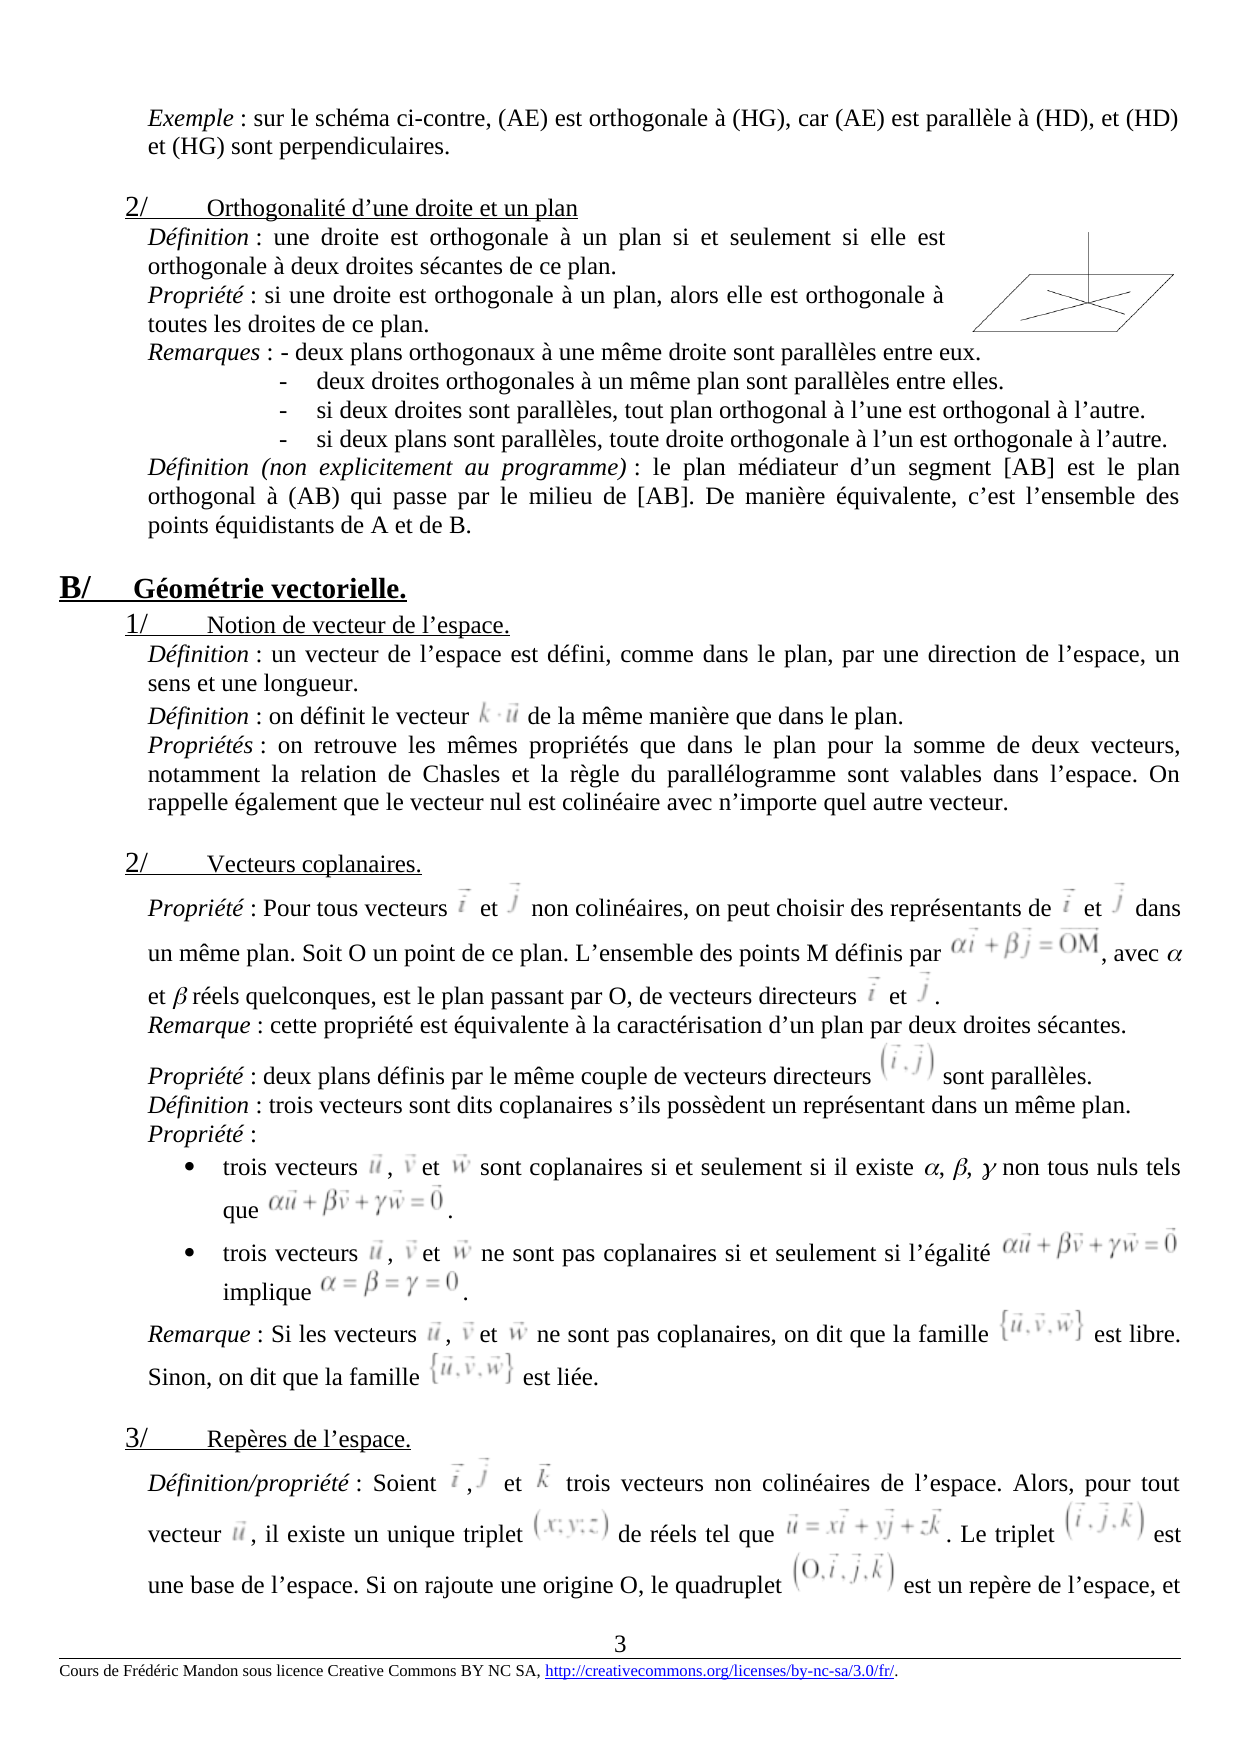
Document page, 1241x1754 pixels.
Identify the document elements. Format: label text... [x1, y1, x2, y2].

text Propriétés : on retrouve les mêmes propriétés que dans le plan pour la somme de deux vecteurs, notamment la relation de Chasles et la règle du parallélogramme sont valables dans l’espace. On rappelle également que le vecteur nul est colinéaire avec n’importe quel autre vecteur. [148, 730, 1181, 816]
text Définition : un vecteur de l’espace est défini, comme dans le plan, par une direction de l’espace, un sens et une longueur. [148, 639, 1181, 697]
list Orthogonalité d’une droite et un plan [118, 189, 1181, 222]
text Remarque : cette propriété est équivalente à la caractérisation d’un plan par deux droites sécantes. [148, 1010, 1181, 1039]
text Définition : on définit le vecteur de la même manière que dans le plan. [148, 697, 1181, 730]
list trois vecteurs , et ne sont pas coplanaires si et seulement si l’égalité implique . [185, 1224, 1181, 1305]
text Propriété : si une droite est orthogonale à un plan, alors elle est orthogonale à toutes les droites de ce plan. [148, 280, 1181, 337]
text Exemple : sur le schéma ci-contre, (AE) est orthogonale à (HG), car (AE) est parallèle à (HD), et (HD) et (HG) sont perpendiculaires. [148, 103, 1181, 160]
list Vecteurs coplanaires. [118, 845, 1181, 878]
text Propriété : deux plans définis par le même couple de vecteurs directeurs sont parallèles. [148, 1039, 1181, 1090]
list deux droites orthogonales à un même plan sont parallèles entre elles. [279, 366, 1181, 395]
text Définition (non explicitement au programme) : le plan médiateur d’un segment [AB] est le plan orthogonal à (AB) qui passe par le milieu de [AB]. De manière équivalente, c’est l’ensemble des points équidistants de A et de B. [148, 452, 1181, 539]
text Définition : une droite est orthogonale à un plan si et seulement si elle est orthogonale à deux droites sécantes de ce plan. [148, 222, 1181, 280]
list Notion de vecteur de l’espace. [118, 606, 1181, 639]
text Définition : trois vecteurs sont dits coplanaires s’ils possèdent un représentant dans un même plan. [148, 1090, 1181, 1119]
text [148, 1453, 1181, 1599]
text Remarque : Si les vecteurs , et ne sont pas coplanaires, on dit que la famille est libre. Sinon, on dit que la famille est liée. [148, 1305, 1181, 1391]
list trois vecteurs , et sont coplanaires si et seulement si il existe , ,  non tous nuls tels que . [185, 1148, 1181, 1224]
text Propriété : [148, 1119, 1181, 1148]
list si deux plans sont parallèles, toute droite orthogonale à l’un est orthogonale à l’autre. [279, 424, 1181, 452]
text Remarques : - deux plans orthogonaux à une même droite sont parallèles entre eux. [148, 337, 1181, 366]
list Géométrie vectorielle. [59, 567, 1181, 606]
picture [964, 228, 1182, 333]
list si deux droites sont parallèles, tout plan orthogonal à l’une est orthogonal à l’autre. [279, 395, 1181, 424]
list Repères de l’espace. [118, 1420, 1181, 1453]
text Propriété : Pour tous vecteurs et non colinéaires, on peut choisir des représentants de et dans un même plan. Soit O un point de ce plan. L’ensemble des points M définis par , avec  et  réels quelconques, est le plan passant par O, de vecteurs directeurs et . [148, 878, 1181, 1010]
